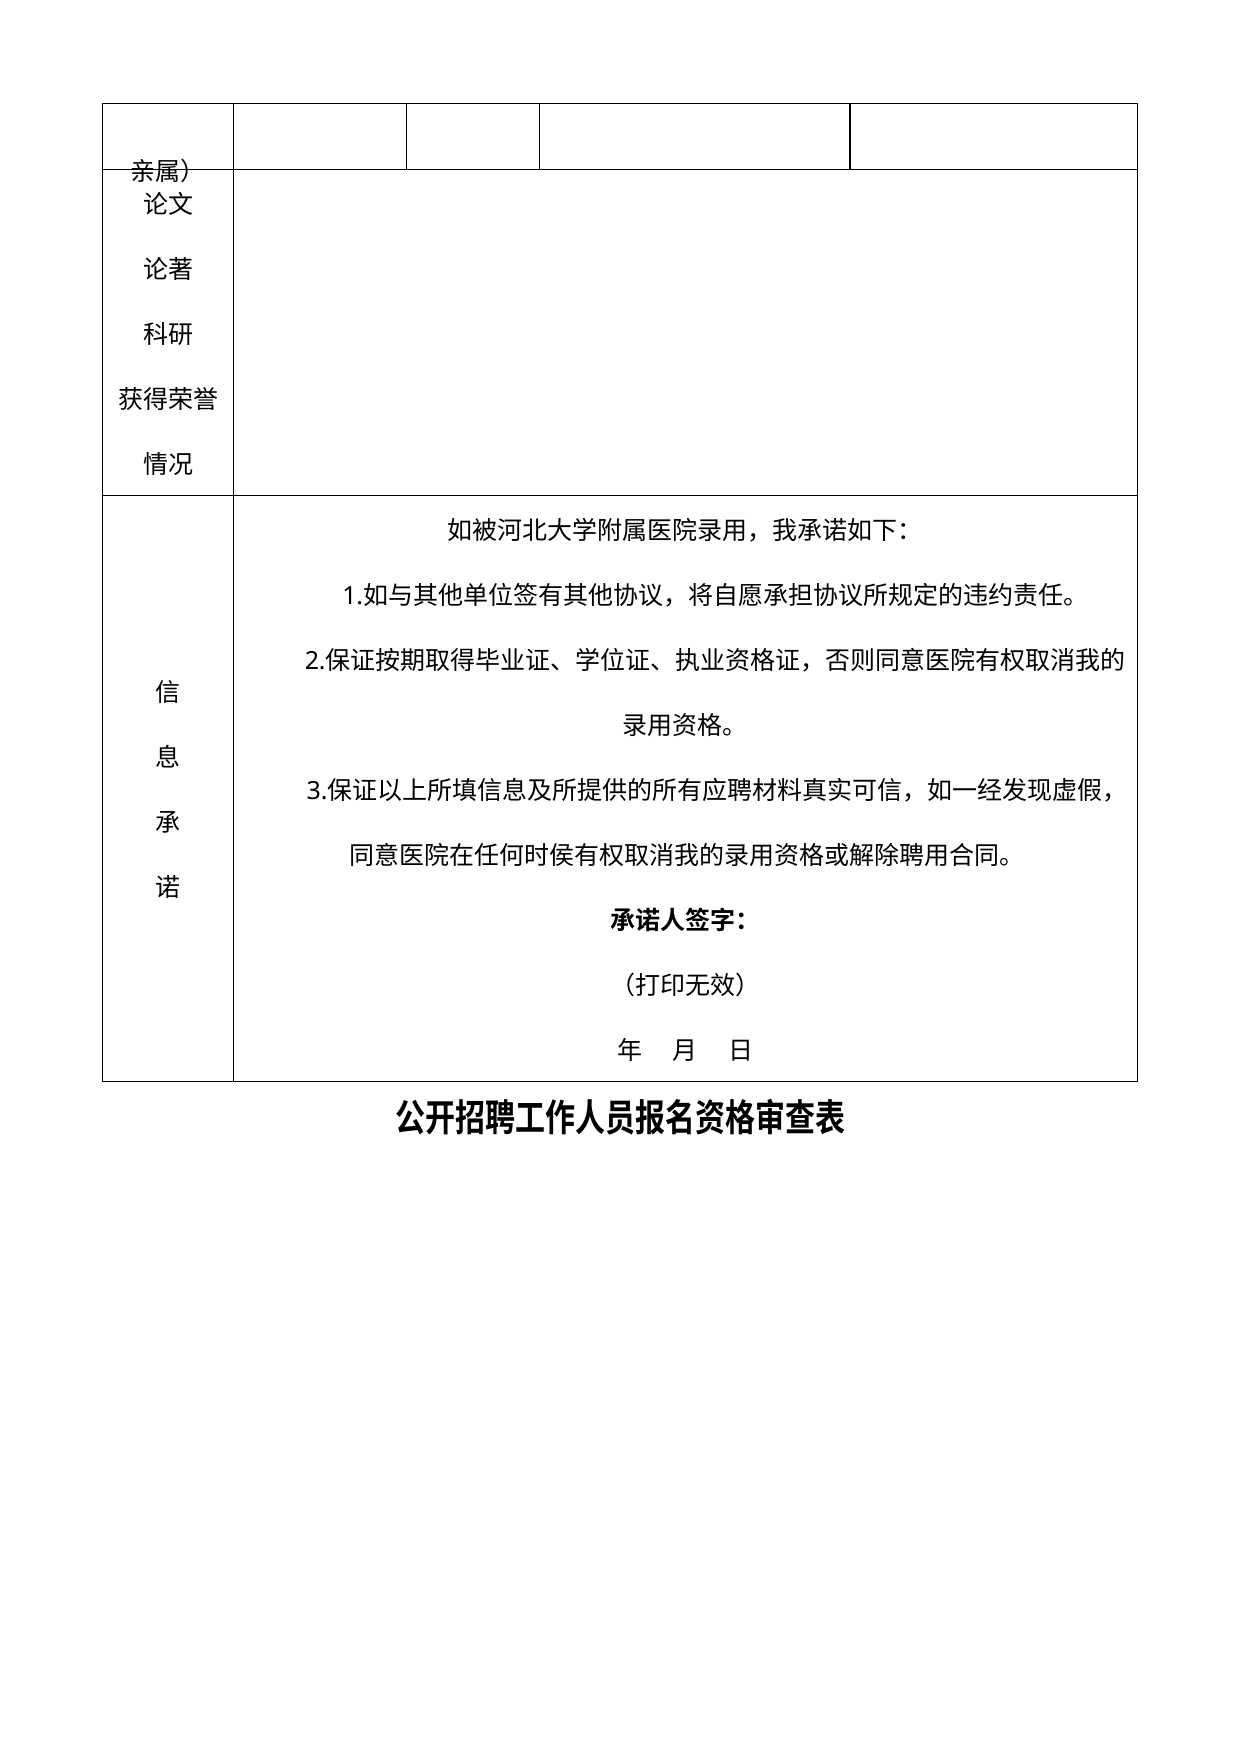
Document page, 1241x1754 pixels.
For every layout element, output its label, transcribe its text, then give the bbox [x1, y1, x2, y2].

table_cell [540, 104, 849, 169]
table_cell 如被河北大学附属医院录用，我承诺如下： 1.如与其他单位签有其他协议，将自愿承担协议所规定的违约责任。 2.保证按期取得毕业证、学位证、执业资格证，否则同意医院有权取消我的录用资格。 3.保证以上所填信息及所提供的所有应聘材料真实可信，如一经发现虚假，同意医院在任何时侯有权取消我的录用资格或解除聘用合同。 承诺人签字： （打印无效） 年 月 日 [234, 496, 1137, 1081]
table_cell [407, 104, 539, 169]
table_cell [851, 104, 1137, 169]
table_cell [234, 170, 1137, 495]
text 公开招聘工作人员报名资格审查表 [187, 1082, 1053, 1147]
table_cell [234, 104, 406, 169]
table_cell 信 息 承 诺 [103, 496, 233, 1081]
table_cell 论文 论著 科研 获得荣誉情况 [103, 170, 233, 495]
